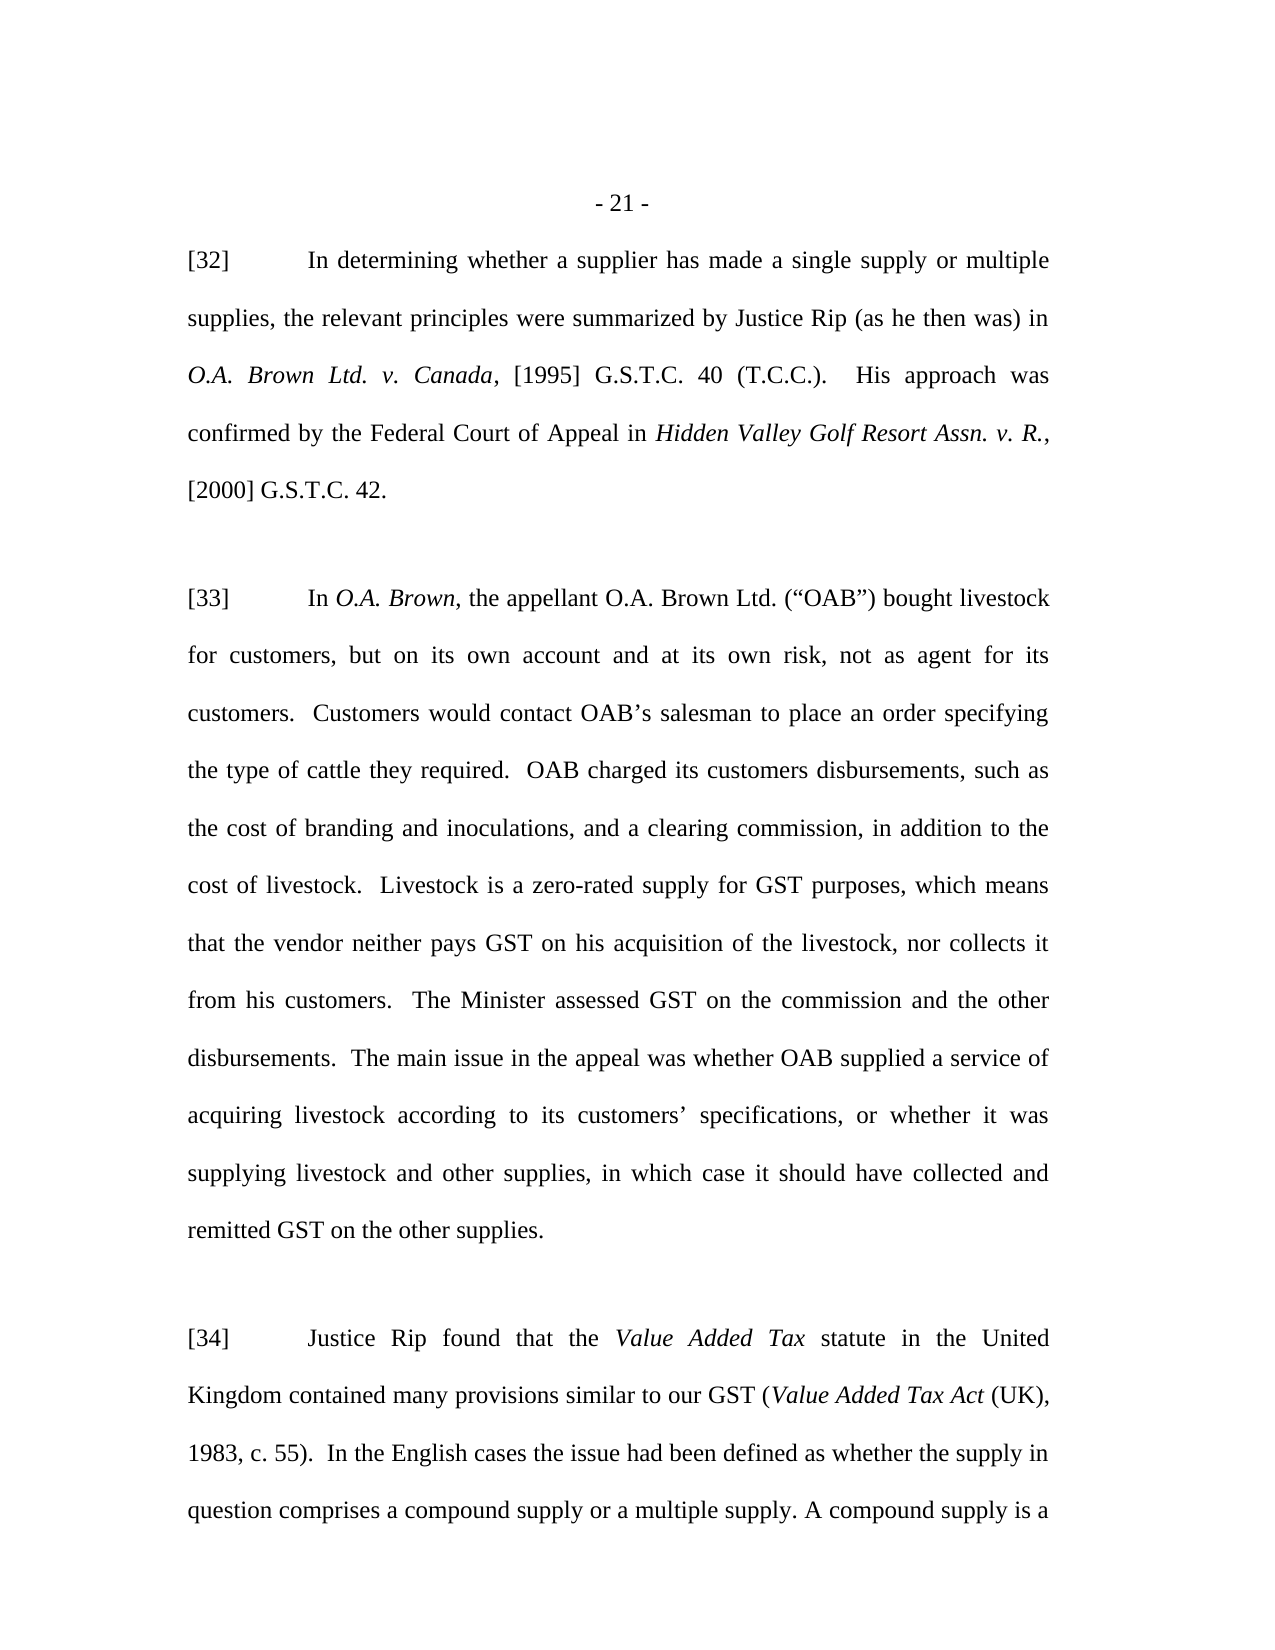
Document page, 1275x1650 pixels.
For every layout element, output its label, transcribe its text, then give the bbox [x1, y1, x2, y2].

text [187, 1323, 1050, 1524]
text In O.A. Brown, the appellant O.A. Brown Ltd. (“OAB”) bought livestock for customers, but on its own account and at its own risk, not as agent for its customers. Customers would contact OAB’s salesman to place an order specifying the type of cattle they required. OAB charged its customers disbursements, such as the cost of branding and inoculations, and a clearing commission, in addition to the cost of livestock. Livestock is a zero-rated supply for GST purposes, which means that the vendor neither pays GST on his acquisition of the livestock, nor collects it from his customers. The Minister assessed GST on the commission and the other disbursements. The main issue in the appeal was whether OAB supplied a service of acquiring livestock according to its customers’ specifications, or whether it was supplying livestock and other supplies, in which case it should have collected and remitted GST on the other supplies. [187, 583, 1050, 1244]
text In determining whether a supplier has made a single supply or multiple supplies, the relevant principles were summarized by Justice Rip (as he then was) in O.A. Brown Ltd. v. Canada, [1995] G.S.T.C. 40 (T.C.C.). His approach was confirmed by the Federal Court of Appeal in Hidden Valley Golf Resort Assn. v. R., [2000] G.S.T.C. 42. [187, 245, 1050, 504]
